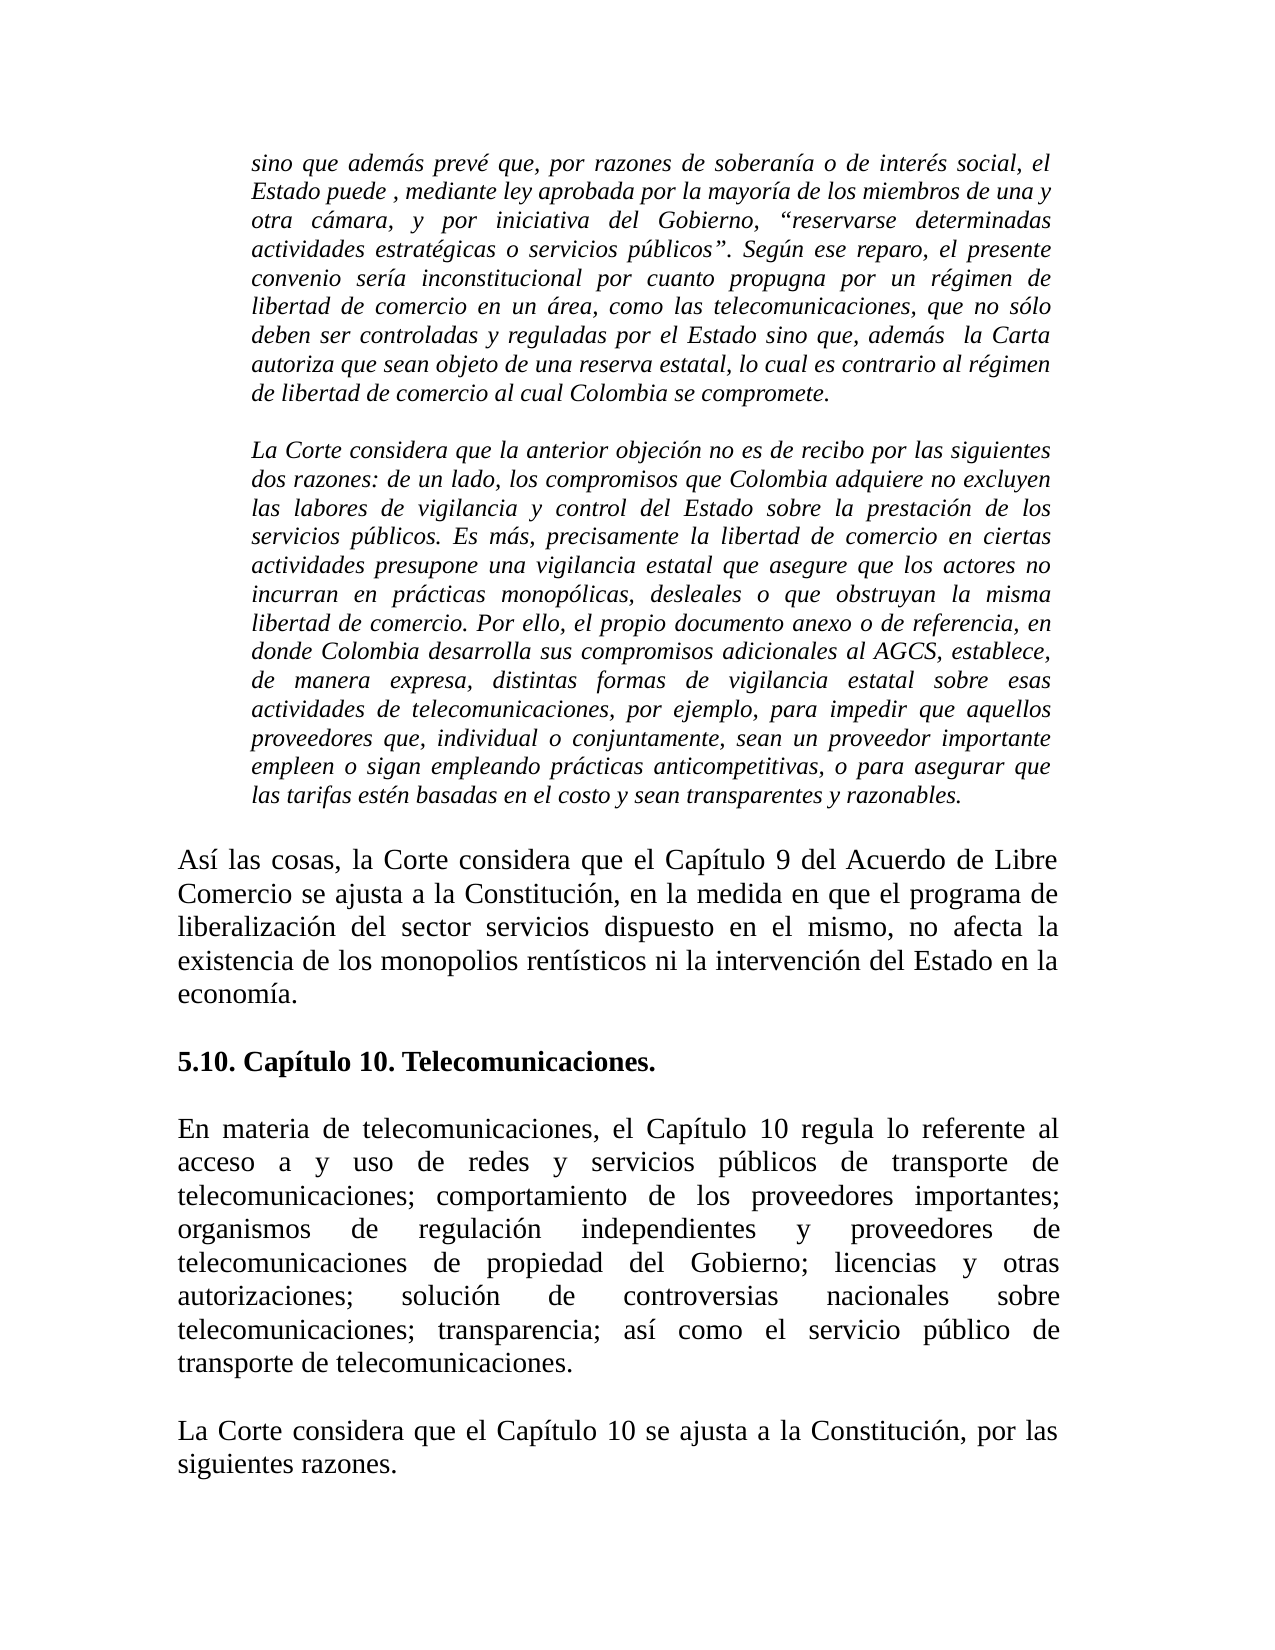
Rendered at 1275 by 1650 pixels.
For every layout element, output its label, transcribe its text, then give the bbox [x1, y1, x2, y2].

text 5.10. Capítulo 10. Telecomunicaciones. [177, 1044, 1061, 1077]
text La Corte considera que la anterior objeción no es de recibo por las siguientes dos razones: de un lado, los compromisos que Colombia adquiere no excluyen las labores de vigilancia y control del Estado sobre la prestación de los servicios públicos. Es más, precisamente la libertad de comercio en ciertas actividades presupone una vigilancia estatal que asegure que los actores no incurran en prácticas monopólicas, desleales o que obstruyan la misma libertad de comercio. Por ello, el propio documento anexo o de referencia, en donde Colombia desarrolla sus compromisos adicionales al AGCS, establece, de manera expresa, distintas formas de vigilancia estatal sobre esas actividades de telecomunicaciones, por ejemplo, para impedir que aquellos proveedores que, individual o conjuntamente, sean un proveedor importante empleen o sigan empleando prácticas anticompetitivas, o para asegurar que las tarifas estén basadas en el costo y sean transparentes y razonables. [251, 435, 1054, 809]
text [251, 148, 1054, 406]
text La Corte considera que el Capítulo 10 se ajusta a la Constitución, por las siguientes razones. [177, 1413, 1059, 1480]
text En materia de telecomunicaciones, el Capítulo 10 regula lo referente al acceso a y uso de redes y servicios públicos de transporte de telecomunicaciones; comportamiento de los proveedores importantes; organismos de regulación independientes y proveedores de telecomunicaciones de propiedad del Gobierno; licencias y otras autorizaciones; solución de controversias nacionales sobre telecomunicaciones; transparencia; así como el servicio público de transporte de telecomunicaciones. [177, 1111, 1061, 1379]
text Así las cosas, la Corte considera que el Capítulo 9 del Acuerdo de Libre Comercio se ajusta a la Constitución, en la medida en que el programa de liberalización del sector servicios dispuesto en el mismo, no afecta la existencia de los monopolios rentísticos ni la intervención del Estado en la economía. [177, 842, 1059, 1010]
